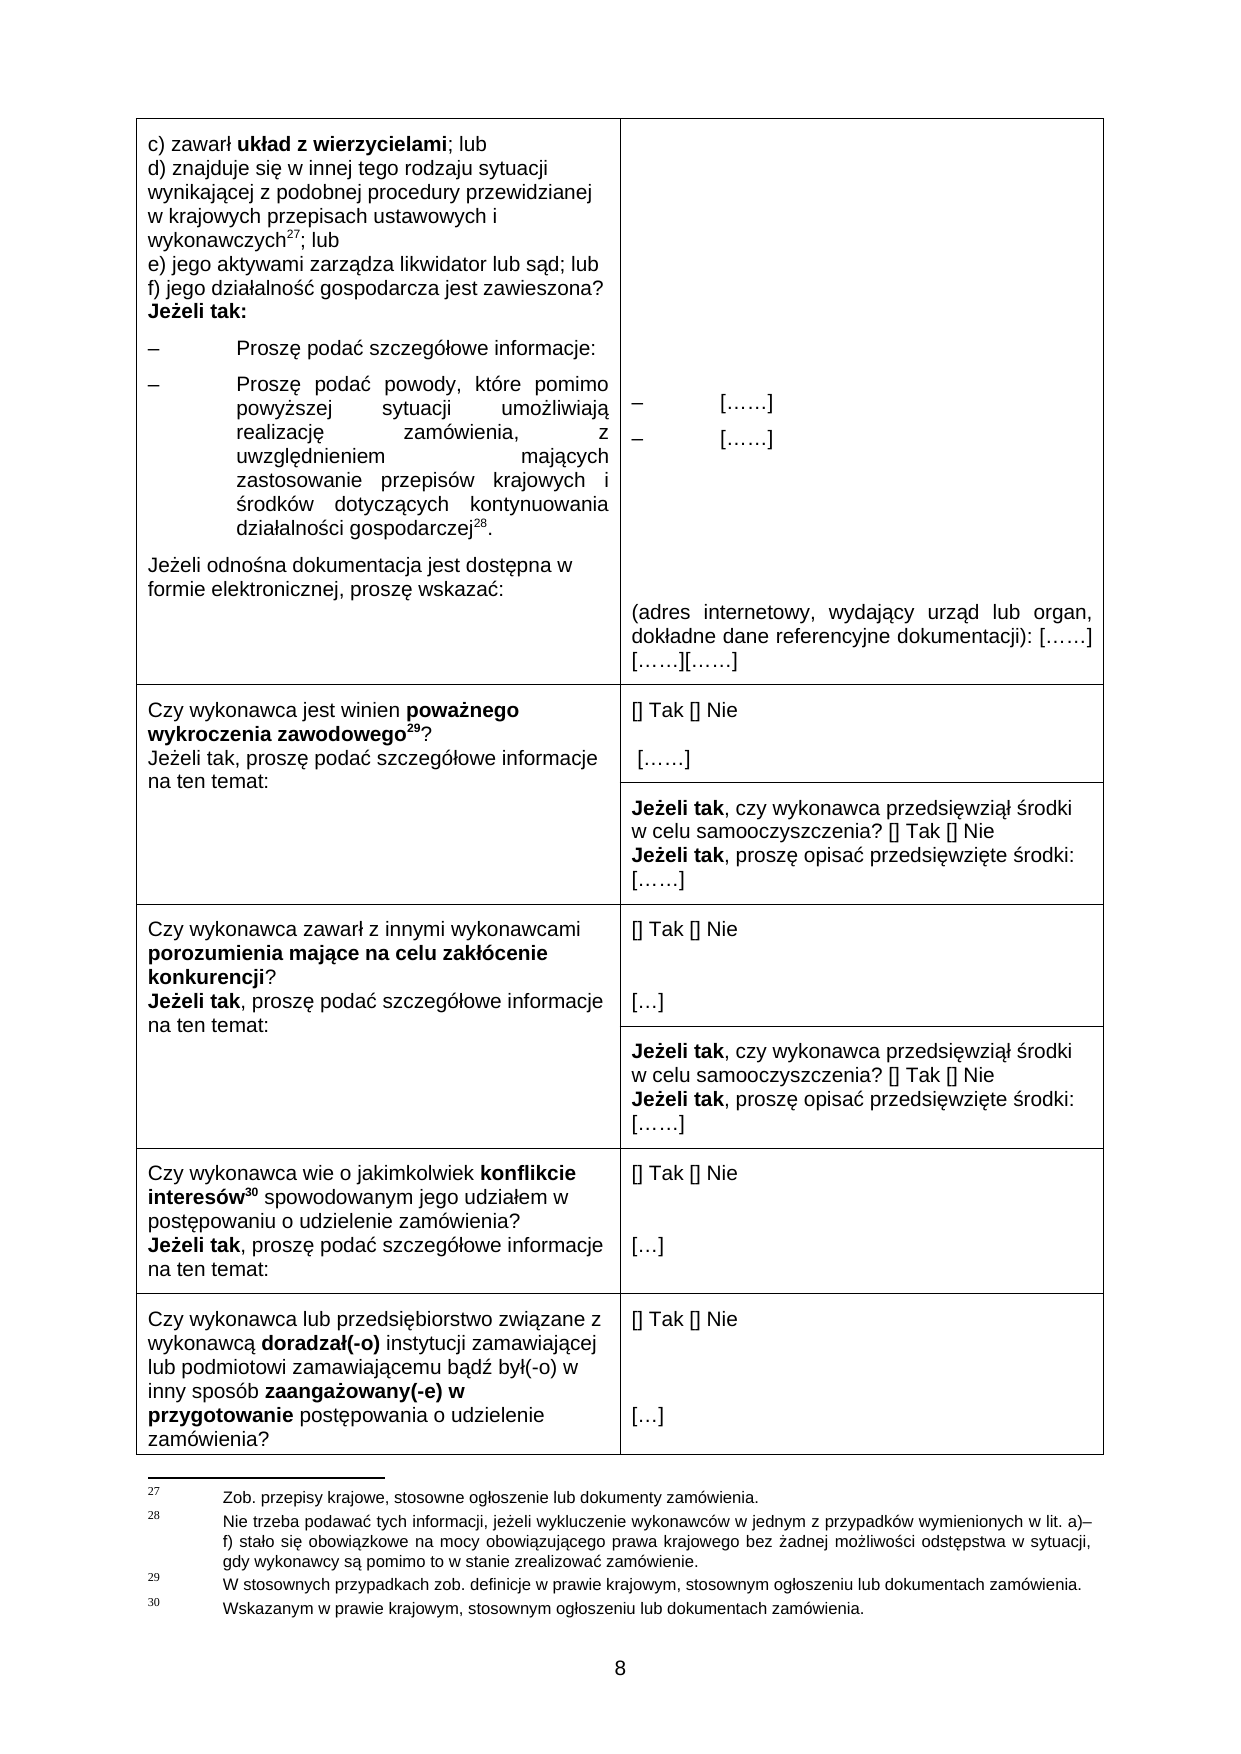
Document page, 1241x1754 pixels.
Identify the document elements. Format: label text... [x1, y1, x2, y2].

table_cell [] Tak [] Nie […] [621, 905, 1103, 1026]
table_cell [] Tak [] Nie […] [621, 1294, 1103, 1454]
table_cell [137, 1294, 620, 1454]
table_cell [137, 119, 620, 684]
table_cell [621, 119, 1103, 684]
table_cell [] Tak [] Nie […] [621, 1149, 1103, 1293]
table_cell Czy wykonawca jest winien poważnego wykroczenia zawodowego? Jeżeli tak, proszę podać szczegółowe informacje na ten temat: [137, 685, 620, 904]
table_cell [] Tak [] Nie [……] [621, 685, 1103, 782]
table_cell Jeżeli tak, czy wykonawca przedsięwziął środki w celu samooczyszczenia? [] Tak [] Nie Jeżeli tak, proszę opisać przedsięwzięte środki: [……] [621, 1027, 1103, 1147]
table_cell Jeżeli tak, czy wykonawca przedsięwziął środki w celu samooczyszczenia? [] Tak [] Nie Jeżeli tak, proszę opisać przedsięwzięte środki: [……] [621, 783, 1103, 904]
table_cell Czy wykonawca zawarł z innymi wykonawcami porozumienia mające na celu zakłócenie konkurencji? Jeżeli tak, proszę podać szczegółowe informacje na ten temat: [137, 905, 620, 1147]
table_cell Czy wykonawca wie o jakimkolwiek konflikcie interesów spowodowanym jego udziałem w postępowaniu o udzielenie zamówienia? Jeżeli tak, proszę podać szczegółowe informacje na ten temat: [137, 1149, 620, 1293]
